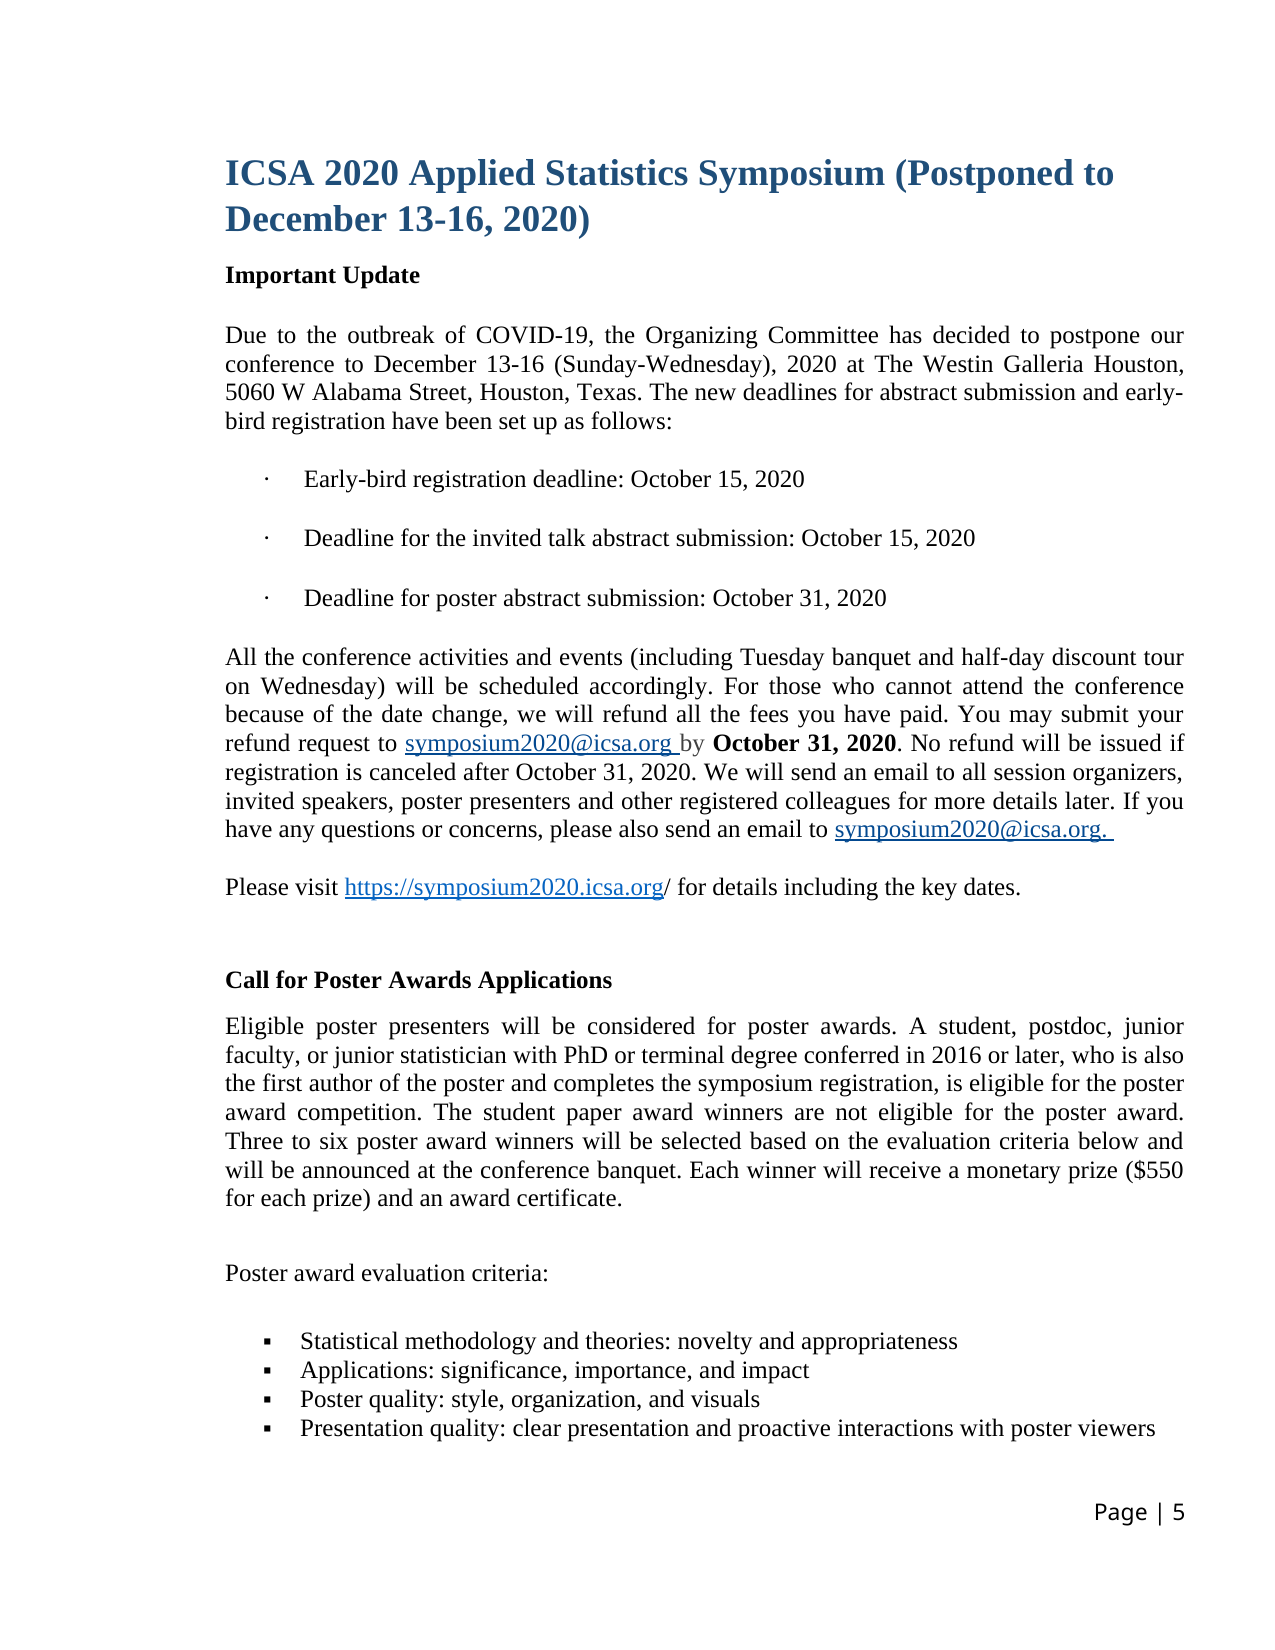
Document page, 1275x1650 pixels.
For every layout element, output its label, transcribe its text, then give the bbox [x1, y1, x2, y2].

text · Deadline for poster abstract submission: October 31, 2020 [262, 583, 1185, 611]
text · Deadline for the invited talk abstract submission: October 15, 2020 [262, 523, 1185, 552]
text Eligible poster presenters will be considered for poster awards. A student, postdoc, junior faculty, or junior statistician with PhD or terminal degree conferred in 2016 or later, who is also the first author of the poster and completes the symposium registration, is eligible for the poster award competition. The student paper award winners are not eligible for the poster award. Three to six poster award winners will be selected based on the evaluation criteria below and will be announced at the conference banquet. Each winner will receive a monetary prize ($550 for each prize) and an award certificate. [225, 1011, 1185, 1212]
list Presentation quality: clear presentation and proactive interactions with poster viewers [262, 1413, 1185, 1441]
list Applications: significance, importance, and impact [262, 1355, 1185, 1384]
text Important Update [225, 260, 1185, 288]
text · Early-bird registration deadline: October 15, 2020 [262, 464, 1185, 493]
text Due to the outbreak of COVID-19, the Organizing Committee has decided to postpone our conference to December 13-16 (Sunday-Wednesday), 2020 at The Westin Galleria Houston, 5060 W Alabama Street, Houston, Texas. The new deadlines for abstract submission and early-bird registration have been set up as follows: [225, 320, 1185, 435]
text Call for Poster Awards Applications [225, 966, 1185, 994]
list Statistical methodology and theories: novelty and appropriateness [262, 1326, 1185, 1355]
text All the conference activities and events (including Tuesday banquet and half-day discount tour on Wednesday) will be scheduled accordingly. For those who cannot attend the conference because of the date change, we will refund all the fees you have paid. You may submit your refund request to symposium2020@icsa.org by October 31, 2020. No refund will be issued if registration is canceled after October 31, 2020. We will send an email to all session organizers, invited speakers, poster presenters and other registered colleagues for more details later. If you have any questions or concerns, please also send an email to symposium2020@icsa.org. [225, 642, 1185, 843]
text Poster award evaluation criteria: [225, 1258, 1185, 1286]
text Please visit https://symposium2020.icsa.org/ for details including the key dates. [225, 872, 1185, 901]
list Poster quality: style, organization, and visuals [262, 1384, 1185, 1413]
subtitle ICSA 2020 Applied Statistics Symposium (Postponed to December 13-16, 2020) [225, 150, 1185, 240]
